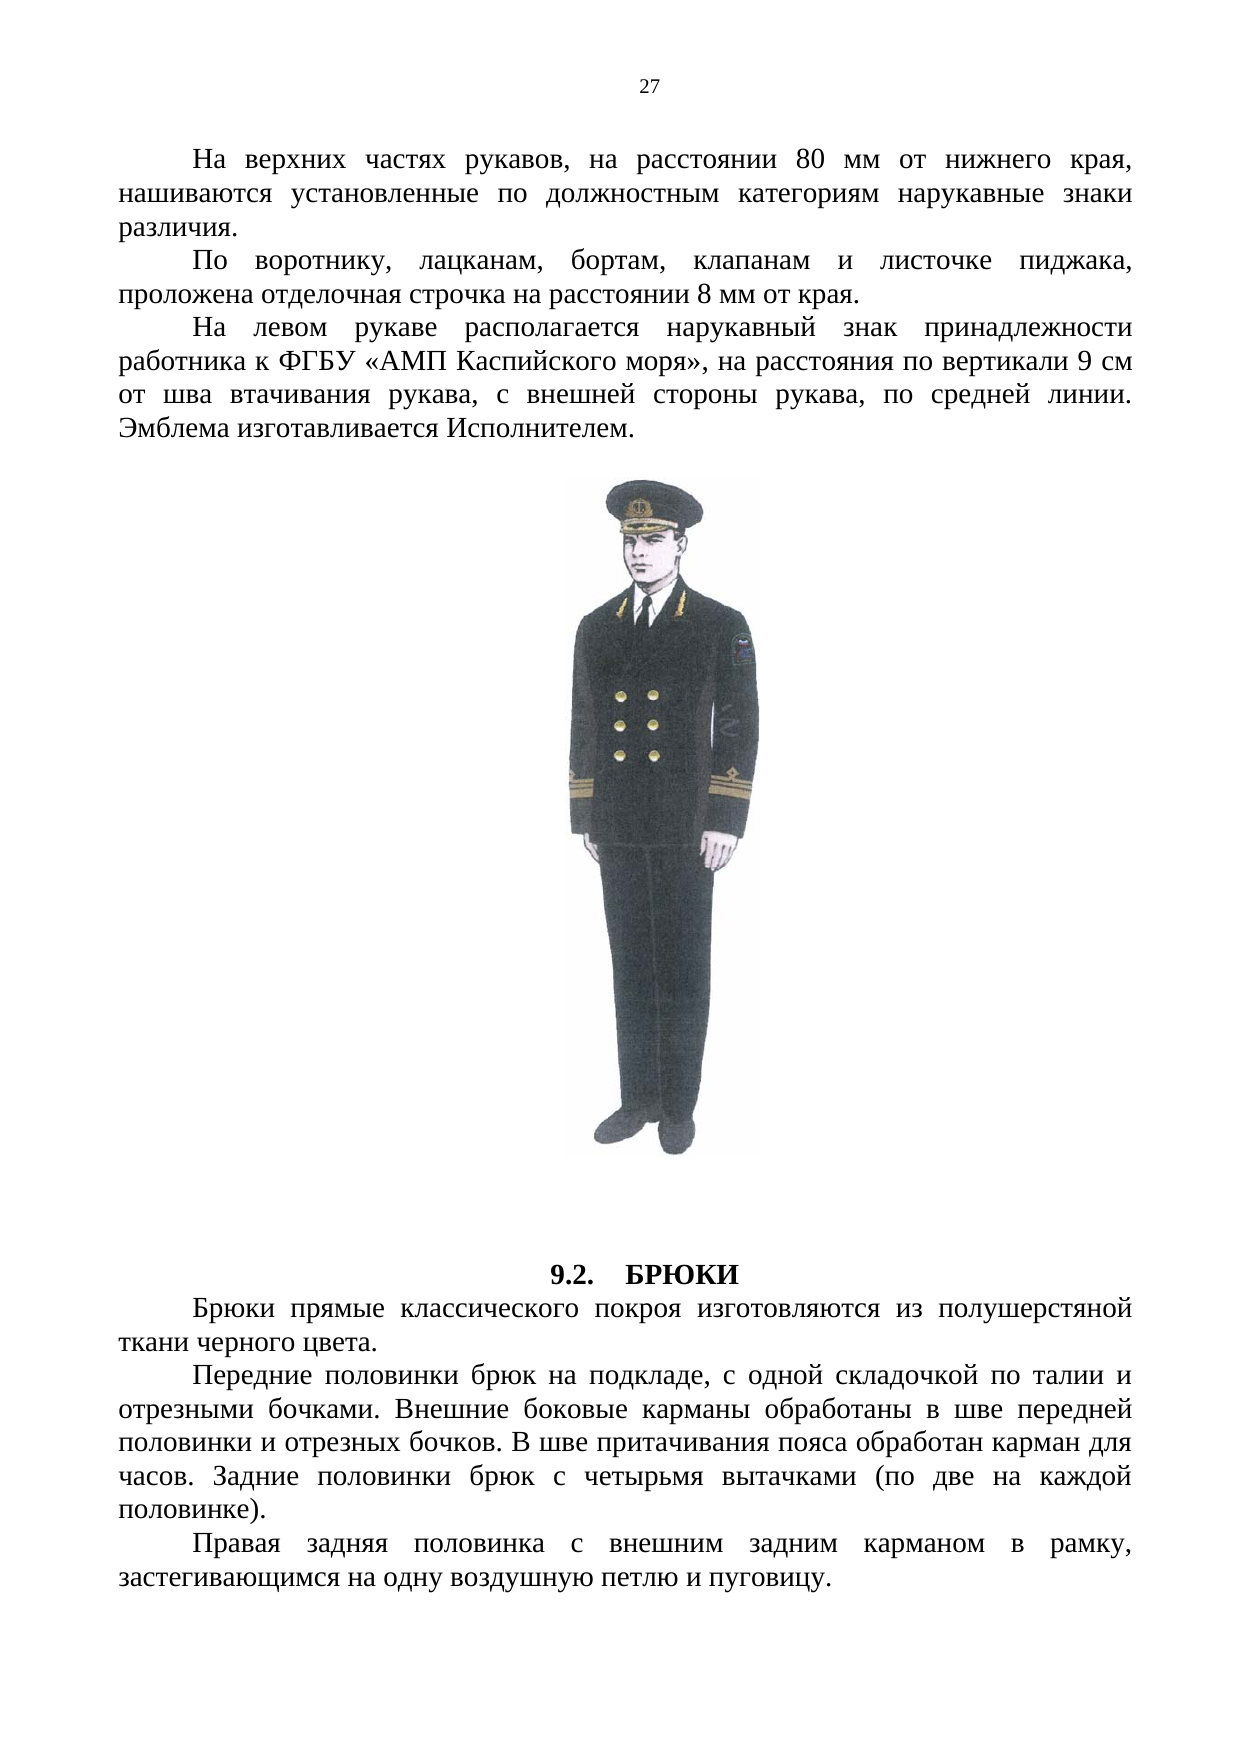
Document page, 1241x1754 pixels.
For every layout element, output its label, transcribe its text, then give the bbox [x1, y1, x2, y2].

text На верхних частях рукавов, на расстоянии 80 мм от нижнего края, нашиваются установленные по должностным категориям нарукавные знаки различия. [118, 142, 1133, 242]
text По воротнику, лацканам, бортам, клапанам и листочке пиджака, проложена отделочная строчка на расстоянии 8 мм от края. [118, 242, 1133, 309]
text На левом рукаве располагается нарукавный знак принадлежности работника к ФГБУ «АМП Каспийского моря», на расстояния по вертикали 9 см от шва втачивания рукава, с внешней стороны рукава, по средней линии. Эмблема изготавливается Исполнителем. [118, 309, 1133, 443]
text Передние половинки брюк на подкладе, с одной складочкой по талии и отрезными бочками. Внешние боковые карманы обработаны в шве передней половинки и отрезных бочков. В шве притачивания пояса обработан карман для часов. Задние половинки брюк с четырьмя вытачками (по две на каждой половинке). [118, 1357, 1133, 1525]
picture [564, 477, 761, 1157]
list БРЮКИ [156, 1257, 1133, 1290]
text Брюки прямые классического покроя изготовляются из полушерстяной ткани черного цвета. [118, 1290, 1133, 1357]
text Правая задняя половинка с внешним задним карманом в рамку, застегивающимся на одну воздушную петлю и пуговицу. [118, 1525, 1133, 1592]
